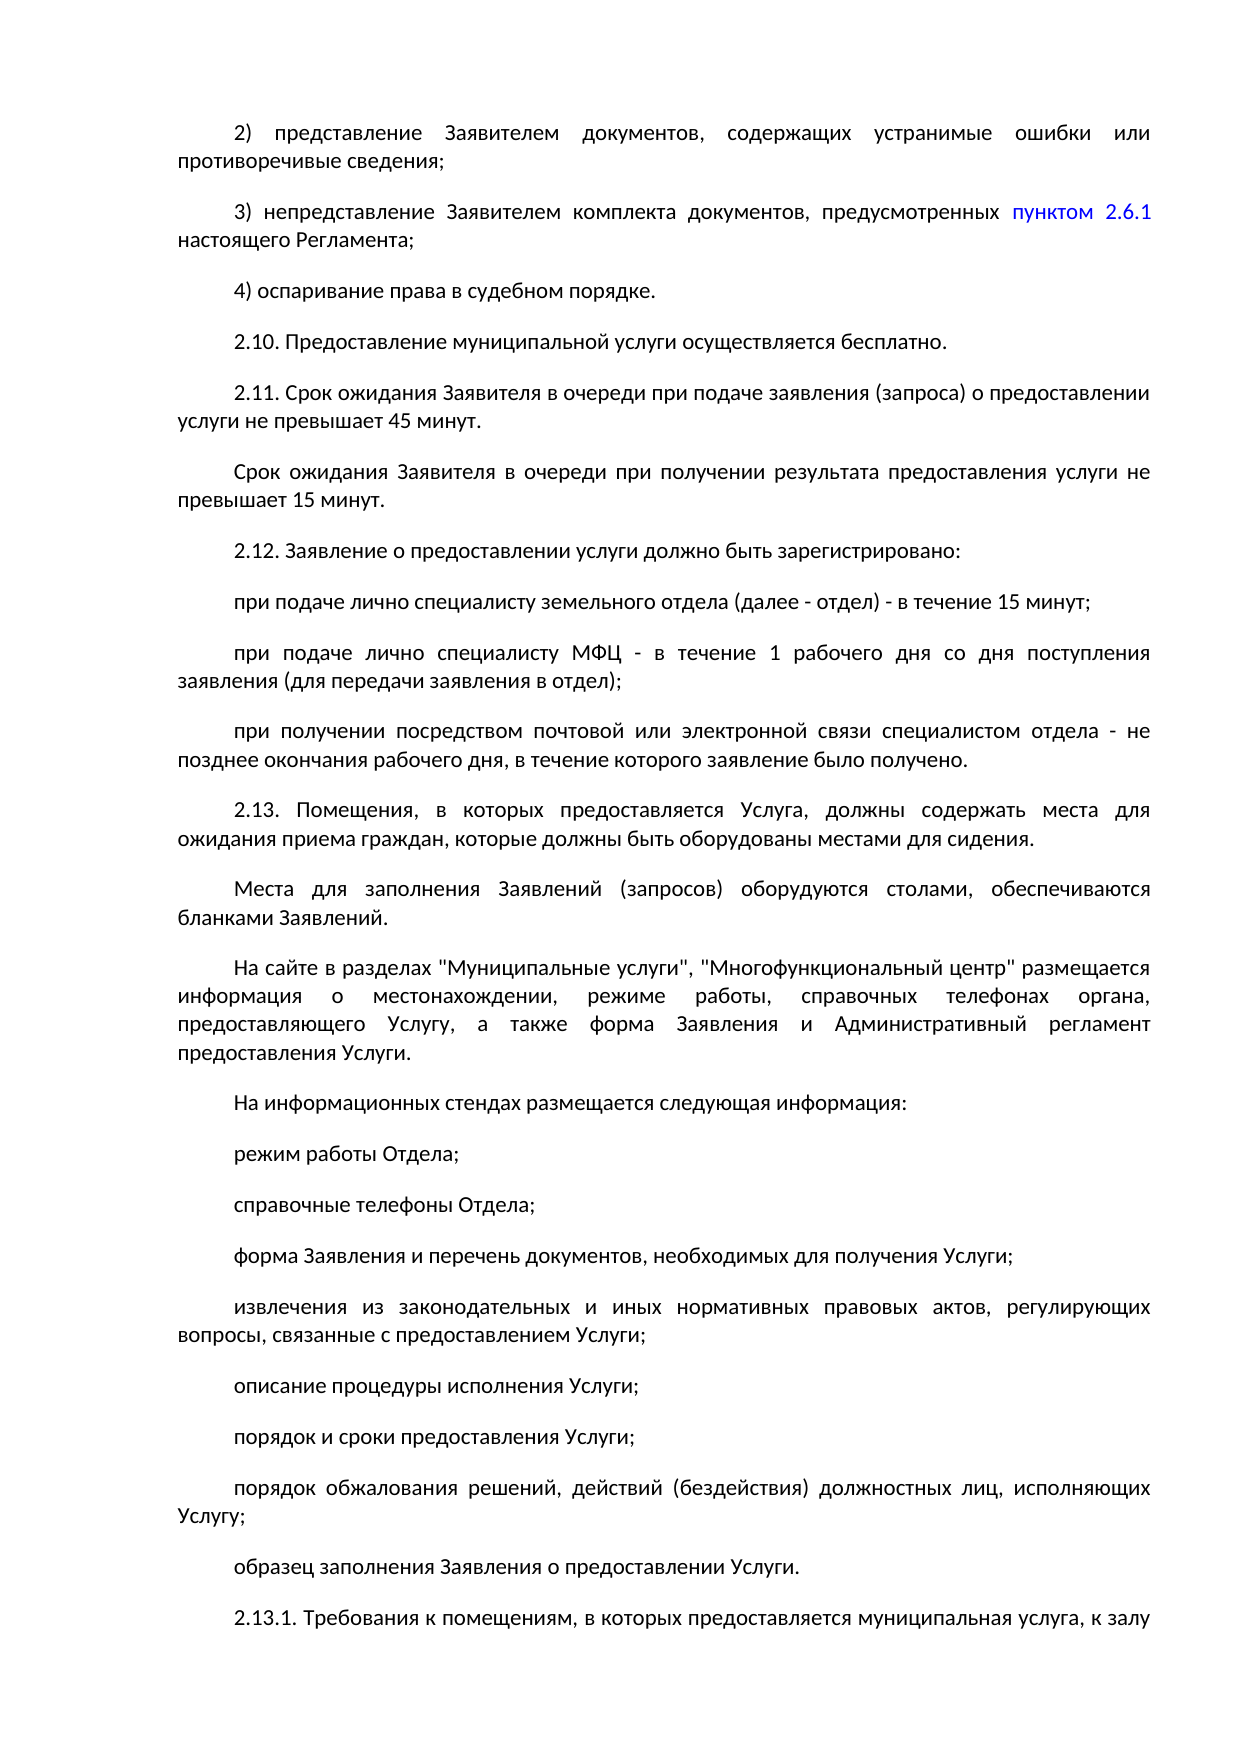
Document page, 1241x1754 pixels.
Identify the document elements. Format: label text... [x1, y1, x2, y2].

text 2.10. Предоставление муниципальной услуги осуществляется бесплатно. [177, 327, 1152, 355]
text 4) оспаривание права в судебном порядке. [177, 276, 1152, 304]
text Места для заполнения Заявлений (запросов) оборудуются столами, обеспечиваются бланками Заявлений. [177, 874, 1152, 931]
text 2.11. Срок ожидания Заявителя в очереди при подаче заявления (запроса) о предоставлении услуги не превышает 45 минут. [177, 378, 1152, 434]
text извлечения из законодательных и иных нормативных правовых актов, регулирующих вопросы, связанные с предоставлением Услуги; [177, 1292, 1152, 1348]
text описание процедуры исполнения Услуги; [177, 1371, 1152, 1399]
text образец заполнения Заявления о предоставлении Услуги. [177, 1552, 1152, 1580]
text Срок ожидания Заявителя в очереди при получении результата предоставления услуги не превышает 15 минут. [177, 457, 1152, 513]
text справочные телефоны Отдела; [177, 1190, 1152, 1218]
text порядок обжалования решений, действий (бездействия) должностных лиц, исполняющих Услугу; [177, 1473, 1152, 1529]
text порядок и сроки предоставления Услуги; [177, 1422, 1152, 1450]
text 2) представление Заявителем документов, содержащих устранимые ошибки или противоречивые сведения; [177, 118, 1152, 174]
text 3) непредставление Заявителем комплекта документов, предусмотренных пунктом 2.6.1 настоящего Регламента; [177, 197, 1152, 253]
text 2.12. Заявление о предоставлении услуги должно быть зарегистрировано: [177, 536, 1152, 564]
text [177, 1603, 1152, 1631]
text 2.13. Помещения, в которых предоставляется Услуга, должны содержать места для ожидания приема граждан, которые должны быть оборудованы местами для сидения. [177, 796, 1152, 852]
text при подаче лично специалисту земельного отдела (далее - отдел) - в течение 15 минут; [177, 587, 1152, 615]
text режим работы Отдела; [177, 1139, 1152, 1167]
text при получении посредством почтовой или электронной связи специалистом отдела - не позднее окончания рабочего дня, в течение которого заявление было получено. [177, 717, 1152, 773]
text На сайте в разделах "Муниципальные услуги", "Многофункциональный центр" размещается информация о местонахождении, режиме работы, справочных телефонах органа, предоставляющего Услугу, а также форма Заявления и Административный регламент предоставления Услуги. [177, 953, 1152, 1066]
text при подаче лично специалисту МФЦ - в течение 1 рабочего дня со дня поступления заявления (для передачи заявления в отдел); [177, 638, 1152, 694]
text форма Заявления и перечень документов, необходимых для получения Услуги; [177, 1241, 1152, 1269]
text На информационных стендах размещается следующая информация: [177, 1088, 1152, 1117]
